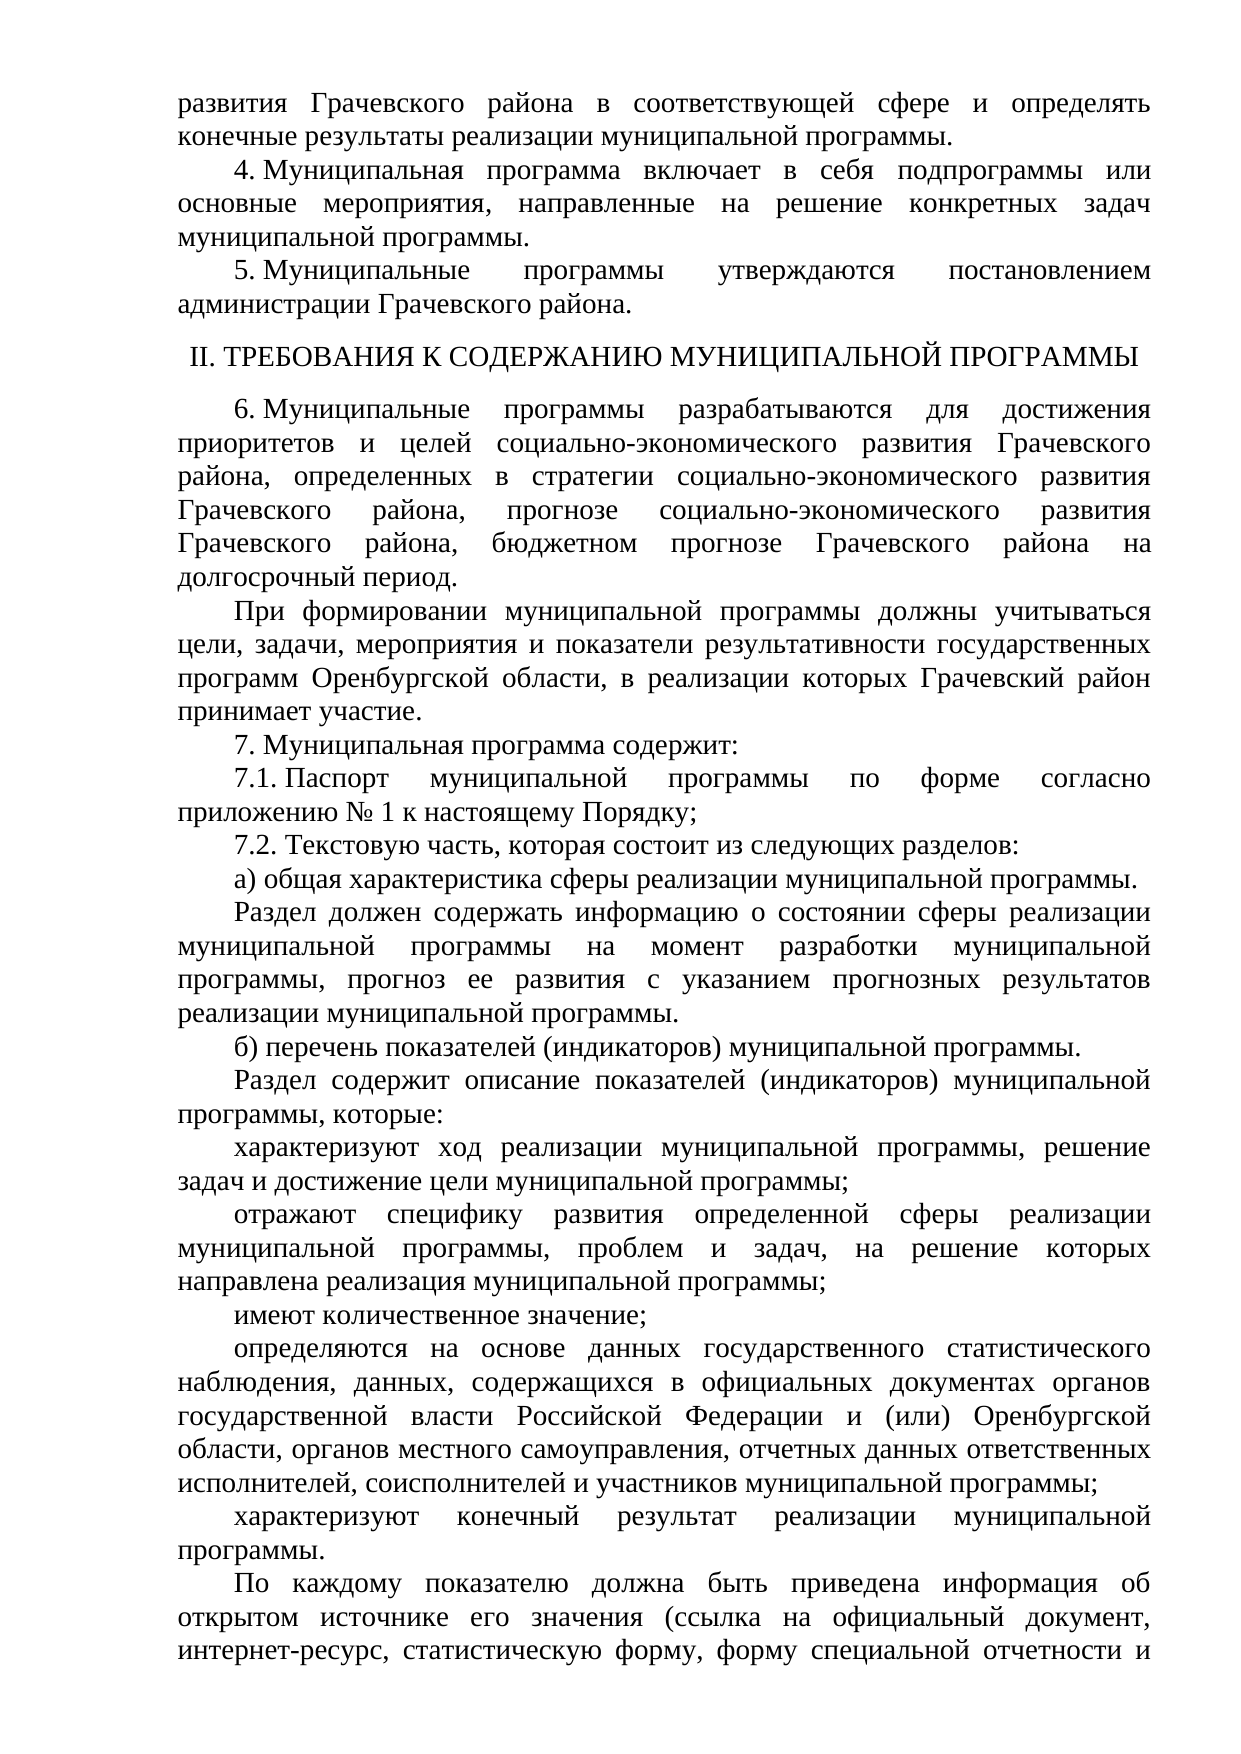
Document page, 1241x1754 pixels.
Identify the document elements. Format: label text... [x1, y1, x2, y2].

text 7.1. Паспорт муниципальной программы по форме согласно приложению № 1 к настоящему Порядку; [177, 760, 1152, 827]
text характеризуют конечный результат реализации муниципальной программы. [177, 1498, 1152, 1565]
text отражают специфику развития определенной сферы реализации муниципальной программы, проблем и задач, на решение которых направлена реализация муниципальной программы; [177, 1196, 1152, 1297]
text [177, 85, 1152, 152]
text 6. Муниципальные программы разрабатываются для достижения приоритетов и целей социально-экономического развития Грачевского района, определенных в стратегии социально-экономического развития Грачевского района, прогнозе социально-экономического развития Грачевского района, бюджетном прогнозе Грачевского района на долгосрочный период. [177, 391, 1152, 593]
text 7. Муниципальная программа содержит: [177, 727, 1152, 760]
text Раздел содержит описание показателей (индикаторов) муниципальной программы, которые: [177, 1062, 1152, 1129]
text б) перечень показателей (индикаторов) муниципальной программы. [177, 1029, 1152, 1062]
text 7.2. Текстовую часть, которая состоит из следующих разделов: [177, 827, 1152, 861]
text имеют количественное значение; [177, 1297, 1152, 1331]
text определяются на основе данных государственного статистического наблюдения, данных, содержащихся в официальных документах органов государственной власти Российской Федерации и (или) Оренбургской области, органов местного самоуправления, отчетных данных ответственных исполнителей, соисполнителей и участников муниципальной программы; [177, 1331, 1152, 1498]
text При формировании муниципальной программы должны учитываться цели, задачи, мероприятия и показатели результативности государственных программ Оренбургской области, в реализации которых Грачевский район принимает участие. [177, 593, 1152, 727]
text II. ТРЕБОВАНИЯ К СОДЕРЖАНИЮ МУНИЦИПАЛЬНОЙ ПРОГРАММЫ [177, 339, 1152, 372]
text характеризуют ход реализации муниципальной программы, решение задач и достижение цели муниципальной программы; [177, 1129, 1152, 1196]
text Раздел должен содержать информацию о состоянии сферы реализации муниципальной программы на момент разработки муниципальной программы, прогноз ее развития с указанием прогнозных результатов реализации муниципальной программы. [177, 894, 1152, 1029]
text 5. Муниципальные программы утверждаются постановлением администрации Грачевского района. [177, 252, 1152, 319]
text а) общая характеристика сферы реализации муниципальной программы. [177, 861, 1152, 894]
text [177, 1565, 1152, 1666]
text 4. Муниципальная программа включает в себя подпрограммы или основные мероприятия, направленные на решение конкретных задач муниципальной программы. [177, 152, 1152, 252]
